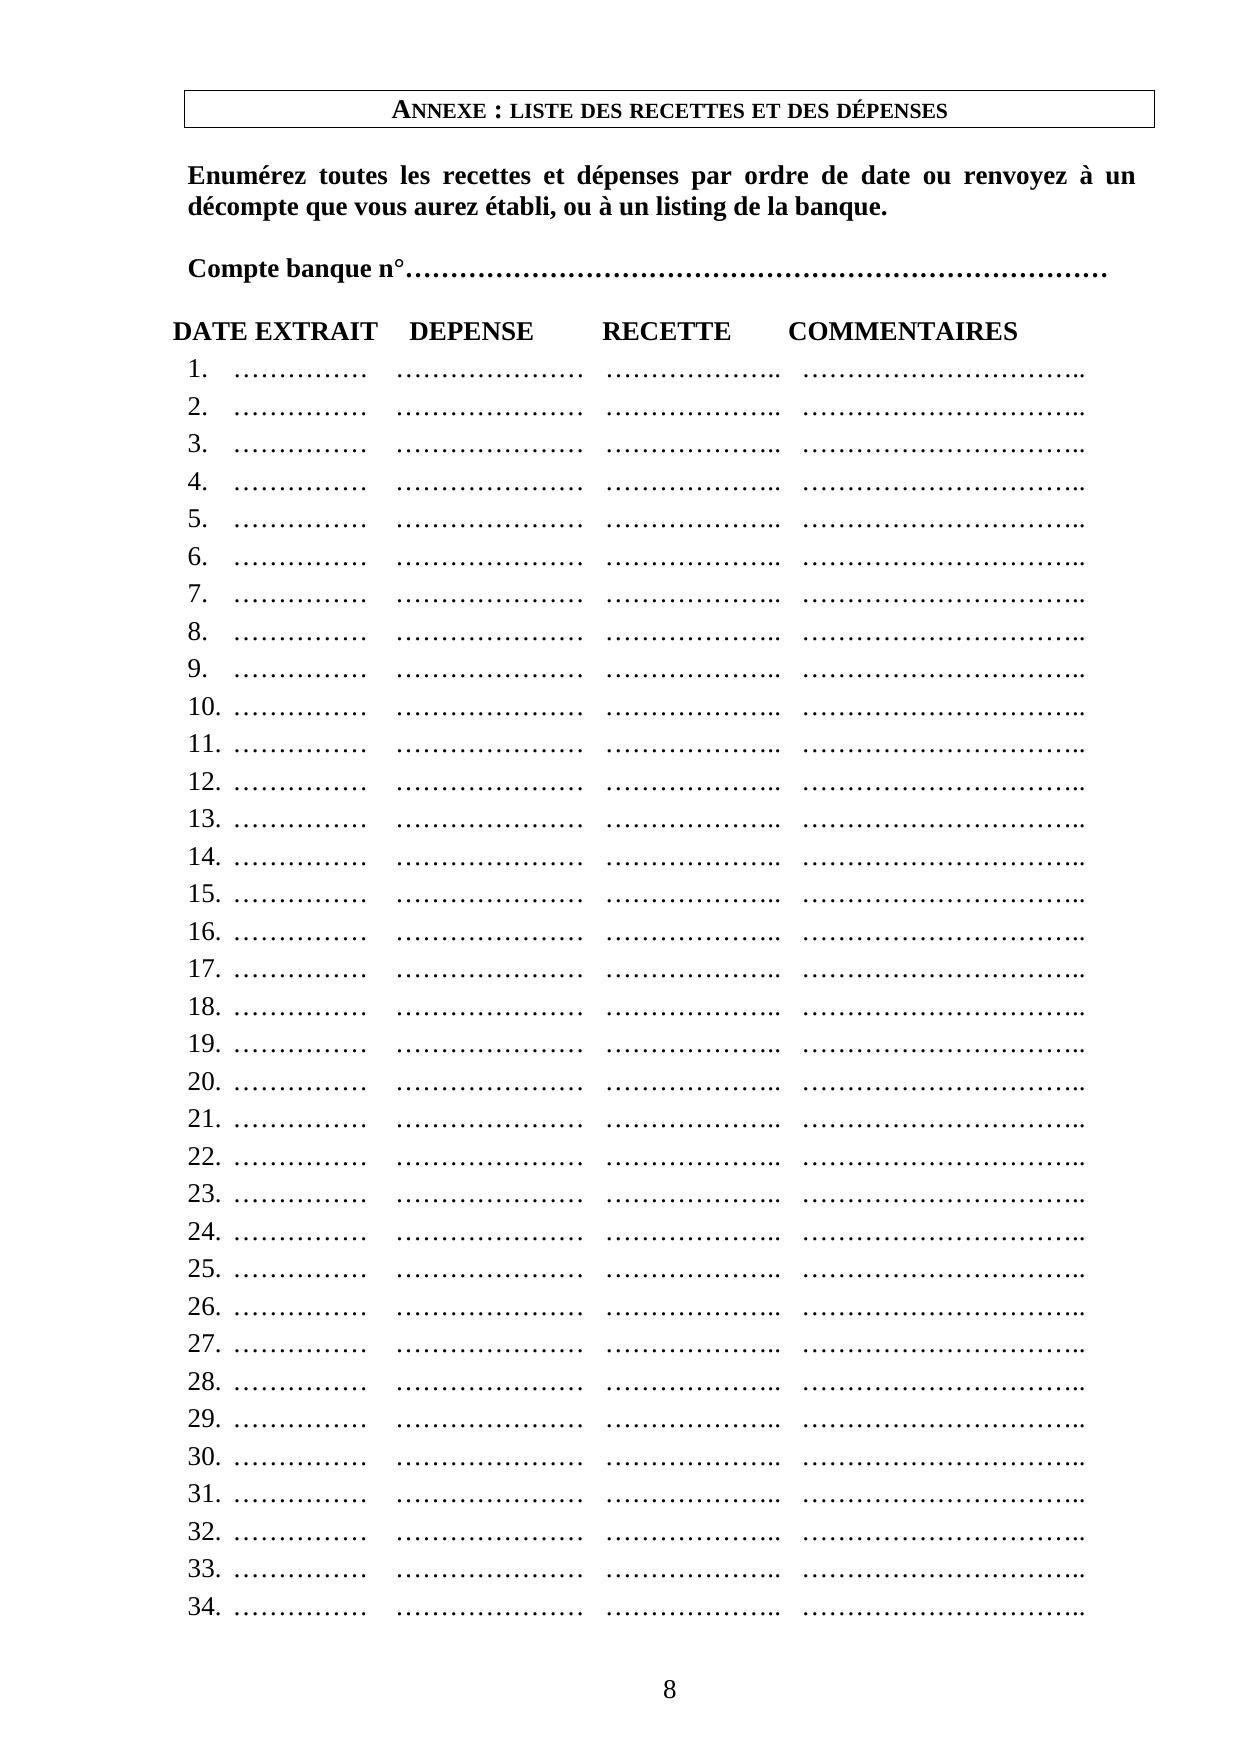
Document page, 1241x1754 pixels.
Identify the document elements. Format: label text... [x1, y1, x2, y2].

list …………… ………………… ……………….. ………………………….. [187, 683, 1152, 721]
list …………… ………………… ……………….. ………………………….. [187, 533, 1152, 571]
text Enumérez toutes les recettes et dépenses par ordre de date ou renvoyez à un décompte que vous aurez établi, ou à un listing de la banque. [187, 159, 1137, 221]
list …………… ………………… ……………….. ………………………….. [187, 1246, 1152, 1283]
list …………… ………………… ……………….. ………………………….. [187, 1133, 1152, 1171]
list …………… ………………… ……………….. ………………………….. [187, 1283, 1152, 1321]
list …………… ………………… ……………….. ………………………….. [187, 571, 1152, 608]
list …………… ………………… ……………….. ………………………….. [187, 458, 1152, 496]
text Annexe : liste des recettes et des dépenses [185, 91, 1154, 127]
list …………… ………………… ……………….. ………………………….. [187, 1508, 1152, 1546]
list …………… ………………… ……………….. ………………………….. [187, 1208, 1152, 1246]
list …………… ………………… ……………….. ………………………….. [187, 1321, 1152, 1358]
list …………… ………………… ……………….. ………………………….. [187, 346, 1152, 383]
list …………… ………………… ……………….. ………………………….. [187, 1096, 1152, 1133]
list …………… ………………… ……………….. ………………………….. [187, 1546, 1152, 1583]
list …………… ………………… ……………….. ………………………….. [187, 496, 1152, 533]
list …………… ………………… ……………….. ………………………….. [187, 1433, 1152, 1471]
list …………… ………………… ……………….. ………………………….. [187, 421, 1152, 458]
list …………… ………………… ……………….. ………………………….. [187, 721, 1152, 758]
text Compte banque n°…………………………………………………………………… [187, 252, 1137, 283]
list …………… ………………… ……………….. ………………………….. [187, 646, 1152, 683]
list …………… ………………… ……………….. ………………………….. [187, 983, 1152, 1021]
list …………… ………………… ……………….. ………………………….. [187, 908, 1152, 946]
list …………… ………………… ……………….. ………………………….. [187, 1583, 1152, 1621]
list …………… ………………… ……………….. ………………………….. [187, 1396, 1152, 1433]
list …………… ………………… ……………….. ………………………….. [187, 1058, 1152, 1096]
text DATE EXTRAIT DEPENSE RECETTE COMMENTAIRES [173, 315, 793, 346]
list …………… ………………… ……………….. ………………………….. [187, 1471, 1152, 1508]
list …………… ………………… ……………….. ………………………….. [187, 758, 1152, 796]
list …………… ………………… ……………….. ………………………….. [187, 1021, 1152, 1058]
list …………… ………………… ……………….. ………………………….. [187, 833, 1152, 871]
list …………… ………………… ……………….. ………………………….. [187, 946, 1152, 983]
list …………… ………………… ……………….. ………………………….. [187, 871, 1152, 908]
list …………… ………………… ……………….. ………………………….. [187, 1171, 1152, 1208]
list …………… ………………… ……………….. ………………………….. [187, 608, 1152, 646]
list …………… ………………… ……………….. ………………………….. [187, 1358, 1152, 1396]
list …………… ………………… ……………….. ………………………….. [187, 796, 1152, 833]
list …………… ………………… ……………….. ………………………….. [187, 383, 1152, 421]
